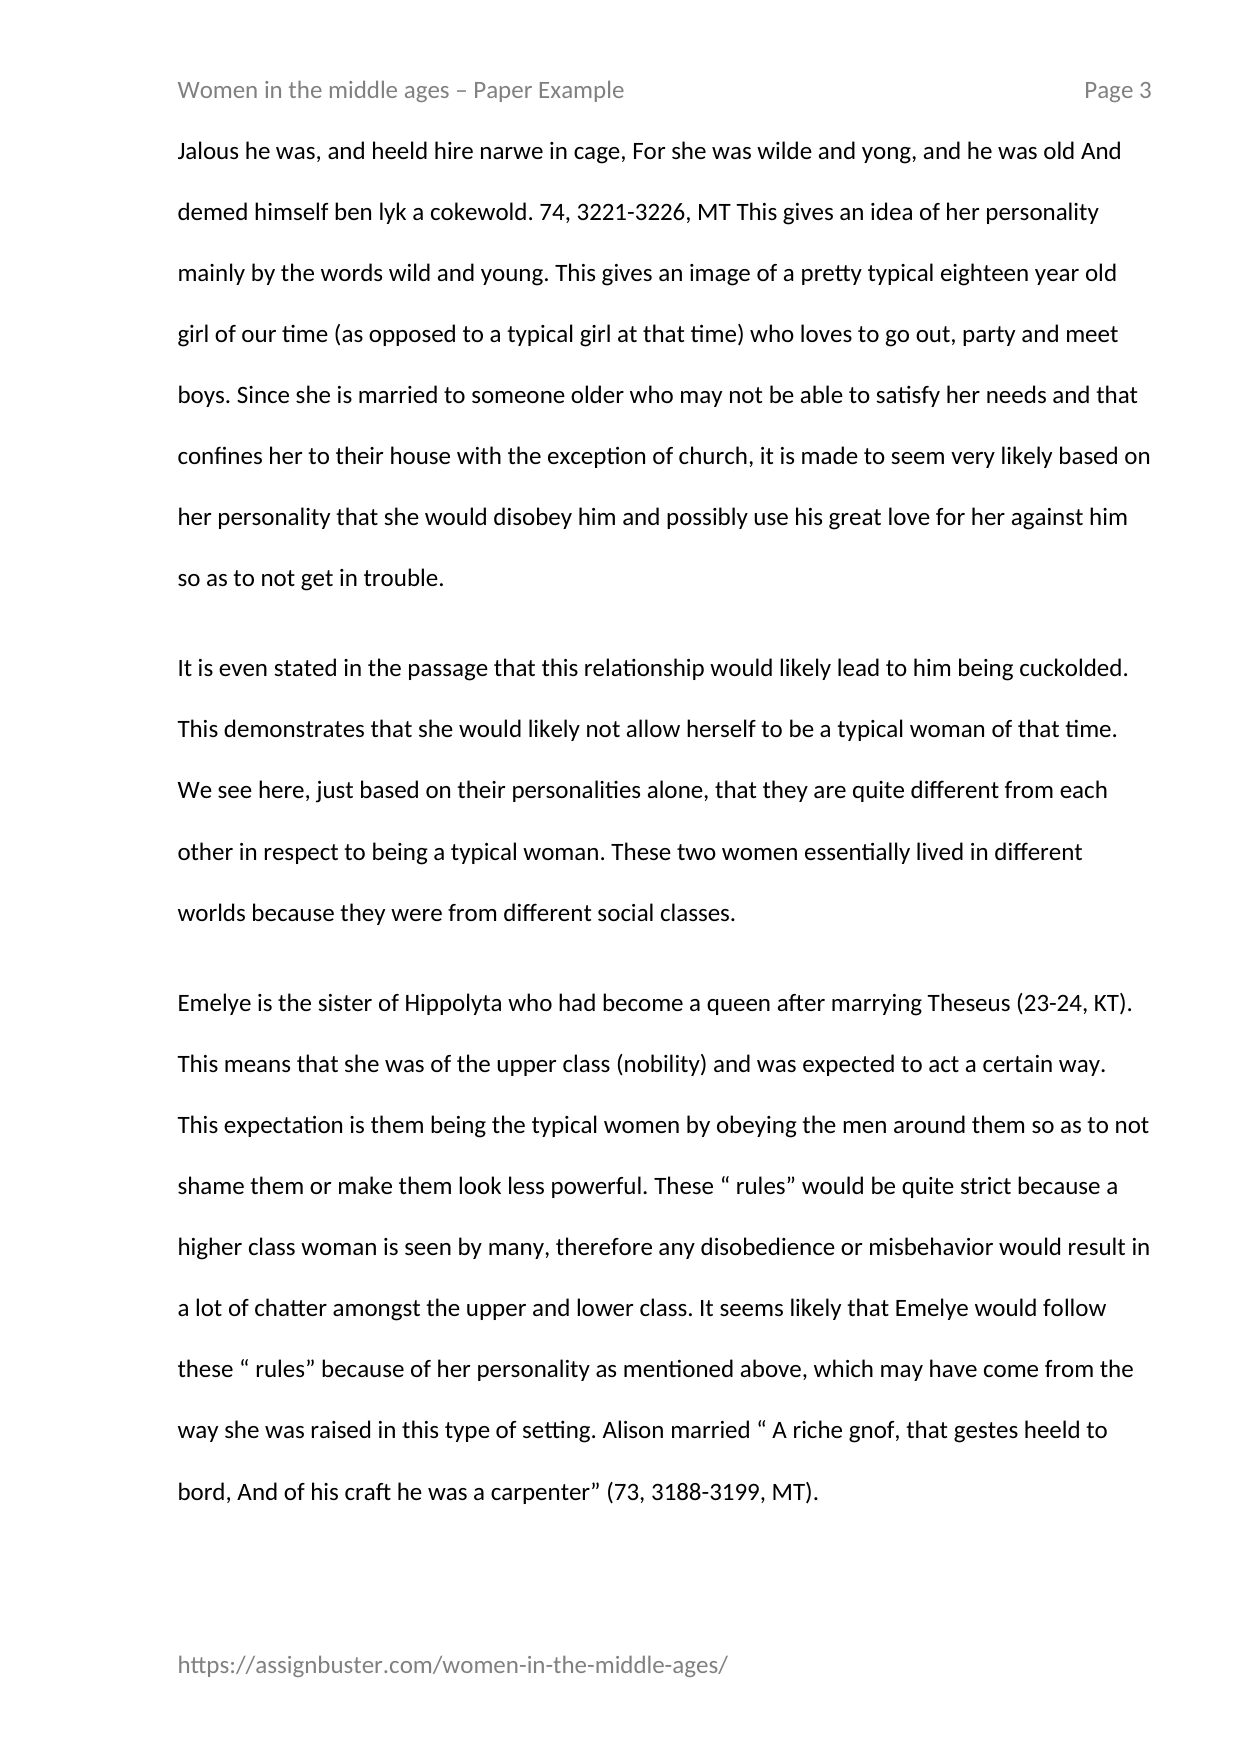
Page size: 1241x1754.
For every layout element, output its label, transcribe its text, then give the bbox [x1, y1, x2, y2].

text It is even stated in the passage that this relationship would likely lead to him being cuckolded. This demonstrates that she would likely not allow herself to be a typical woman of that time. We see here, just based on their personalities alone, that they are quite different from each other in respect to being a typical woman. These two women essentially lived in different worlds because they were from different social classes. [177, 653, 1152, 927]
text Emelye is the sister of Hippolyta who had become a queen after marrying Theseus (23-24, KT). This means that she was of the upper class (nobility) and was expected to act a certain way. This expectation is them being the typical women by obeying the men around them so as to not shame them or make them look less powerful. These “ rules” would be quite strict because a higher class woman is seen by many, therefore any disobedience or misbehavior would result in a lot of chatter amongst the upper and lower class. It seems likely that Emelye would follow these “ rules” because of her personality as mentioned above, which may have come from the way she was raised in this type of setting. Alison married “ A riche gnof, that gestes heeld to bord, And of his craft he was a carpenter” (73, 3188-3199, MT). [177, 987, 1152, 1506]
text Jalous he was, and heeld hire narwe in cage, For she was wilde and yong, and he was old And demed himself ben lyk a cokewold. 74, 3221-3226, MT This gives an idea of her personality mainly by the words wild and young. This gives an image of a pretty typical eighteen year old girl of our time (as opposed to a typical girl at that time) who loves to go out, party and meet boys. Since she is married to someone older who may not be able to satisfy her needs and that confines her to their house with the exception of church, it is made to seem very likely based on her personality that she would disobey him and possibly use his great love for her against him so as to not get in trouble. [177, 135, 1152, 593]
